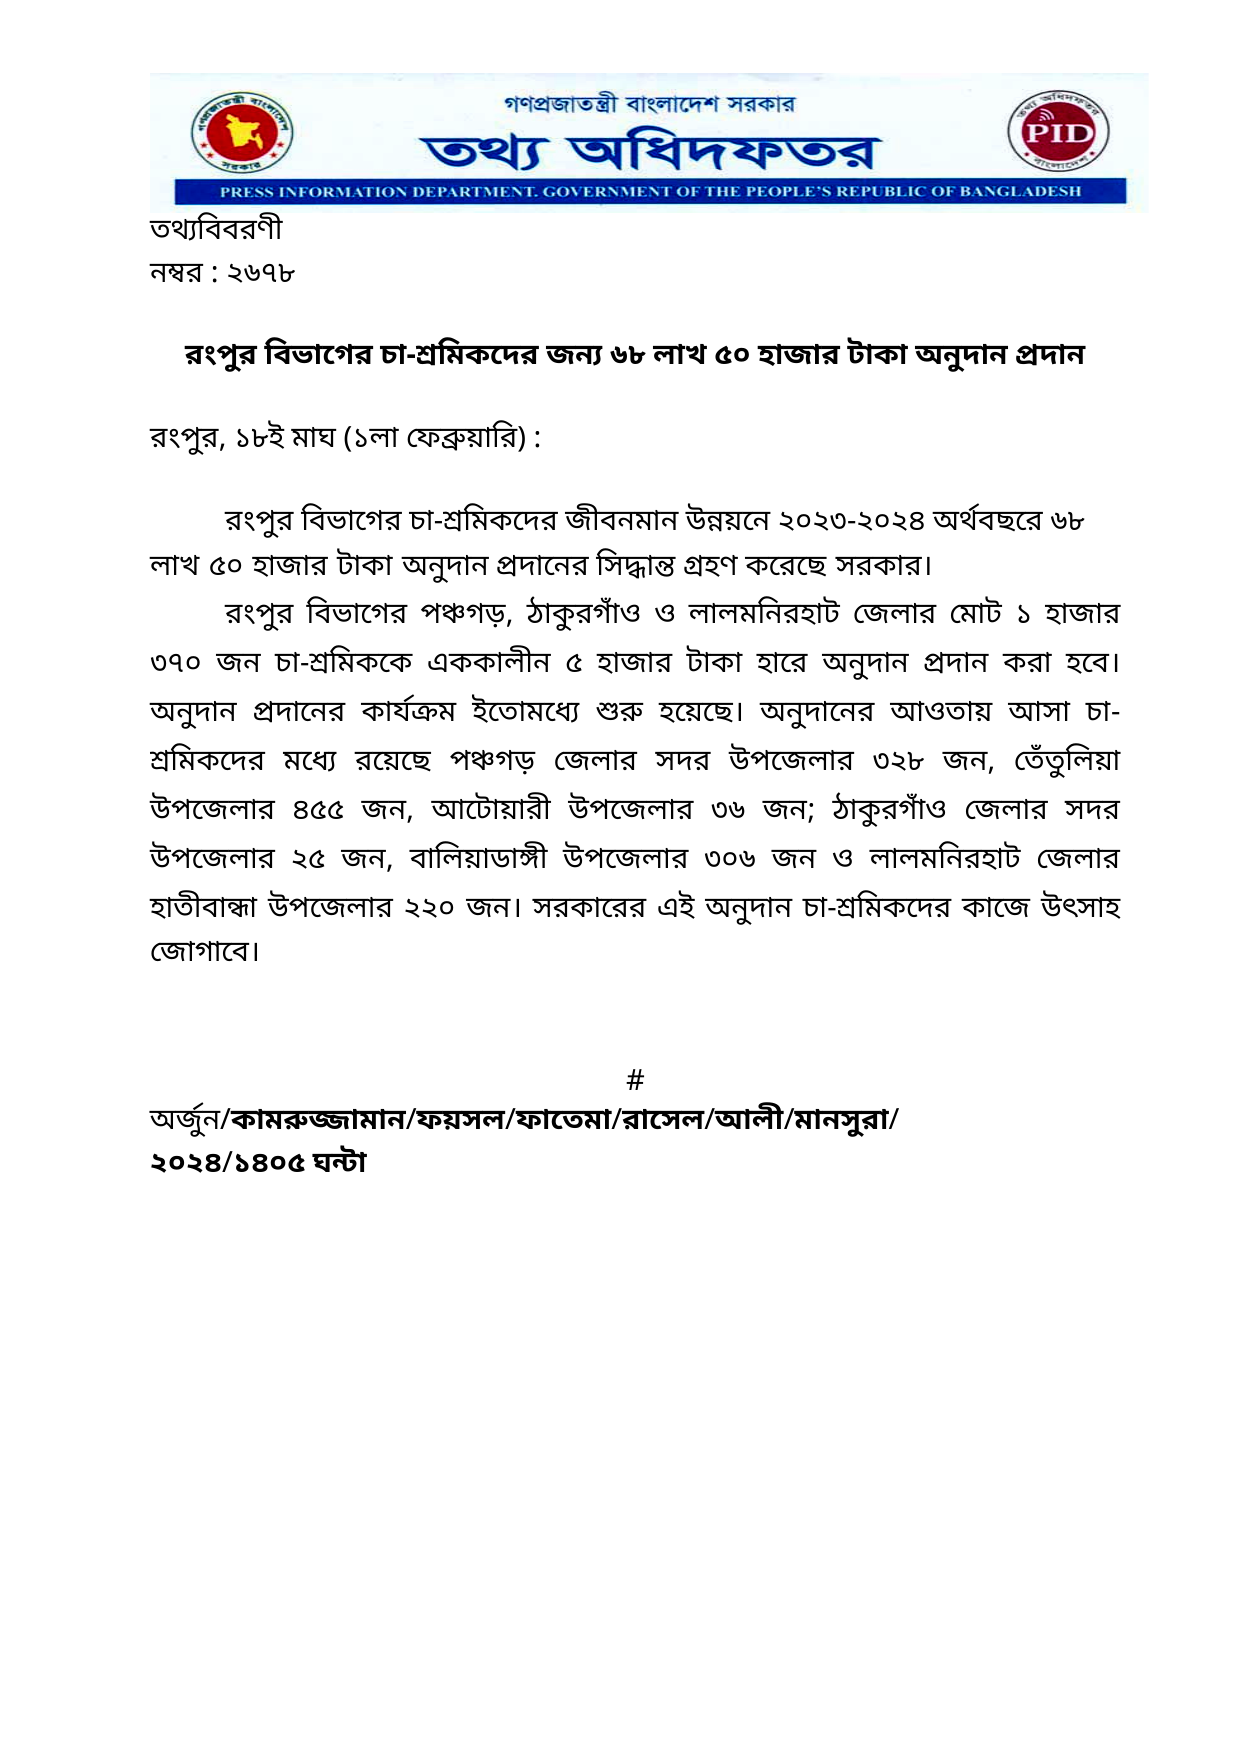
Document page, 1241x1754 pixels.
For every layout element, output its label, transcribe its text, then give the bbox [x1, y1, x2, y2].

text অর্জুন/কামরুজ্জামান/ফয়সল/ফাতেমা/রাসেল/আলী/মানসুরা/২০২৪/১৪০৫ ঘন্টা [149, 1098, 950, 1184]
text রংপুর বিভাগের চা-শ্রমিকদের জন্য ৬৮ লাখ ৫০ হাজার টাকা অনুদান প্রদান [150, 334, 1120, 377]
text তথ্যবিবরণী নম্বর : ২৬৭৮ [150, 213, 1120, 294]
text রংপুর বিভাগের পঞ্চগড়, ঠাকুরগাঁও ও লালমনিরহাট জেলার মোট ১ হাজার ৩৭০ জন চা-শ্রমিককে এককালীন ৫ হাজার টাকা হারে অনুদান প্রদান করা হবে। অনুদান প্রদানের কার্যক্রম ইতোমধ্যে শুরু হয়েছে। অনুদানের আওতায় আসা চা-শ্রমিকদের মধ্যে রয়েছে পঞ্চগড় জেলার সদর উপজেলার ৩২৮ জন, তেঁতুলিয়া উপজেলার ৪৫৫ জন, আটোয়ারী উপজেলার ৩৬ জন; ঠাকুরগাঁও জেলার সদর উপজেলার ২৫ জন, বালিয়াডাঙ্গী উপজেলার ৩০৬ জন ও লালমনিরহাট জেলার হাতীবান্ধা উপজেলার ২২০ জন। সরকারের এই অনুদান চা-শ্রমিকদের কাজে উৎসাহ জোগাবে। [150, 593, 1120, 974]
text রংপুর বিভাগের চা-শ্রমিকদের জীবনমান উন্নয়নে ২০২৩-২০২৪ অর্থবছরে ৬৮ লাখ ৫০ হাজার টাকা অনুদান প্রদানের সিদ্ধান্ত গ্রহণ করেছে সরকার। [150, 499, 1120, 587]
text রংপুর, ১৮ই মাঘ (১লা ফেব্রুয়ারি) : [150, 416, 1120, 459]
text # [150, 1059, 1120, 1098]
